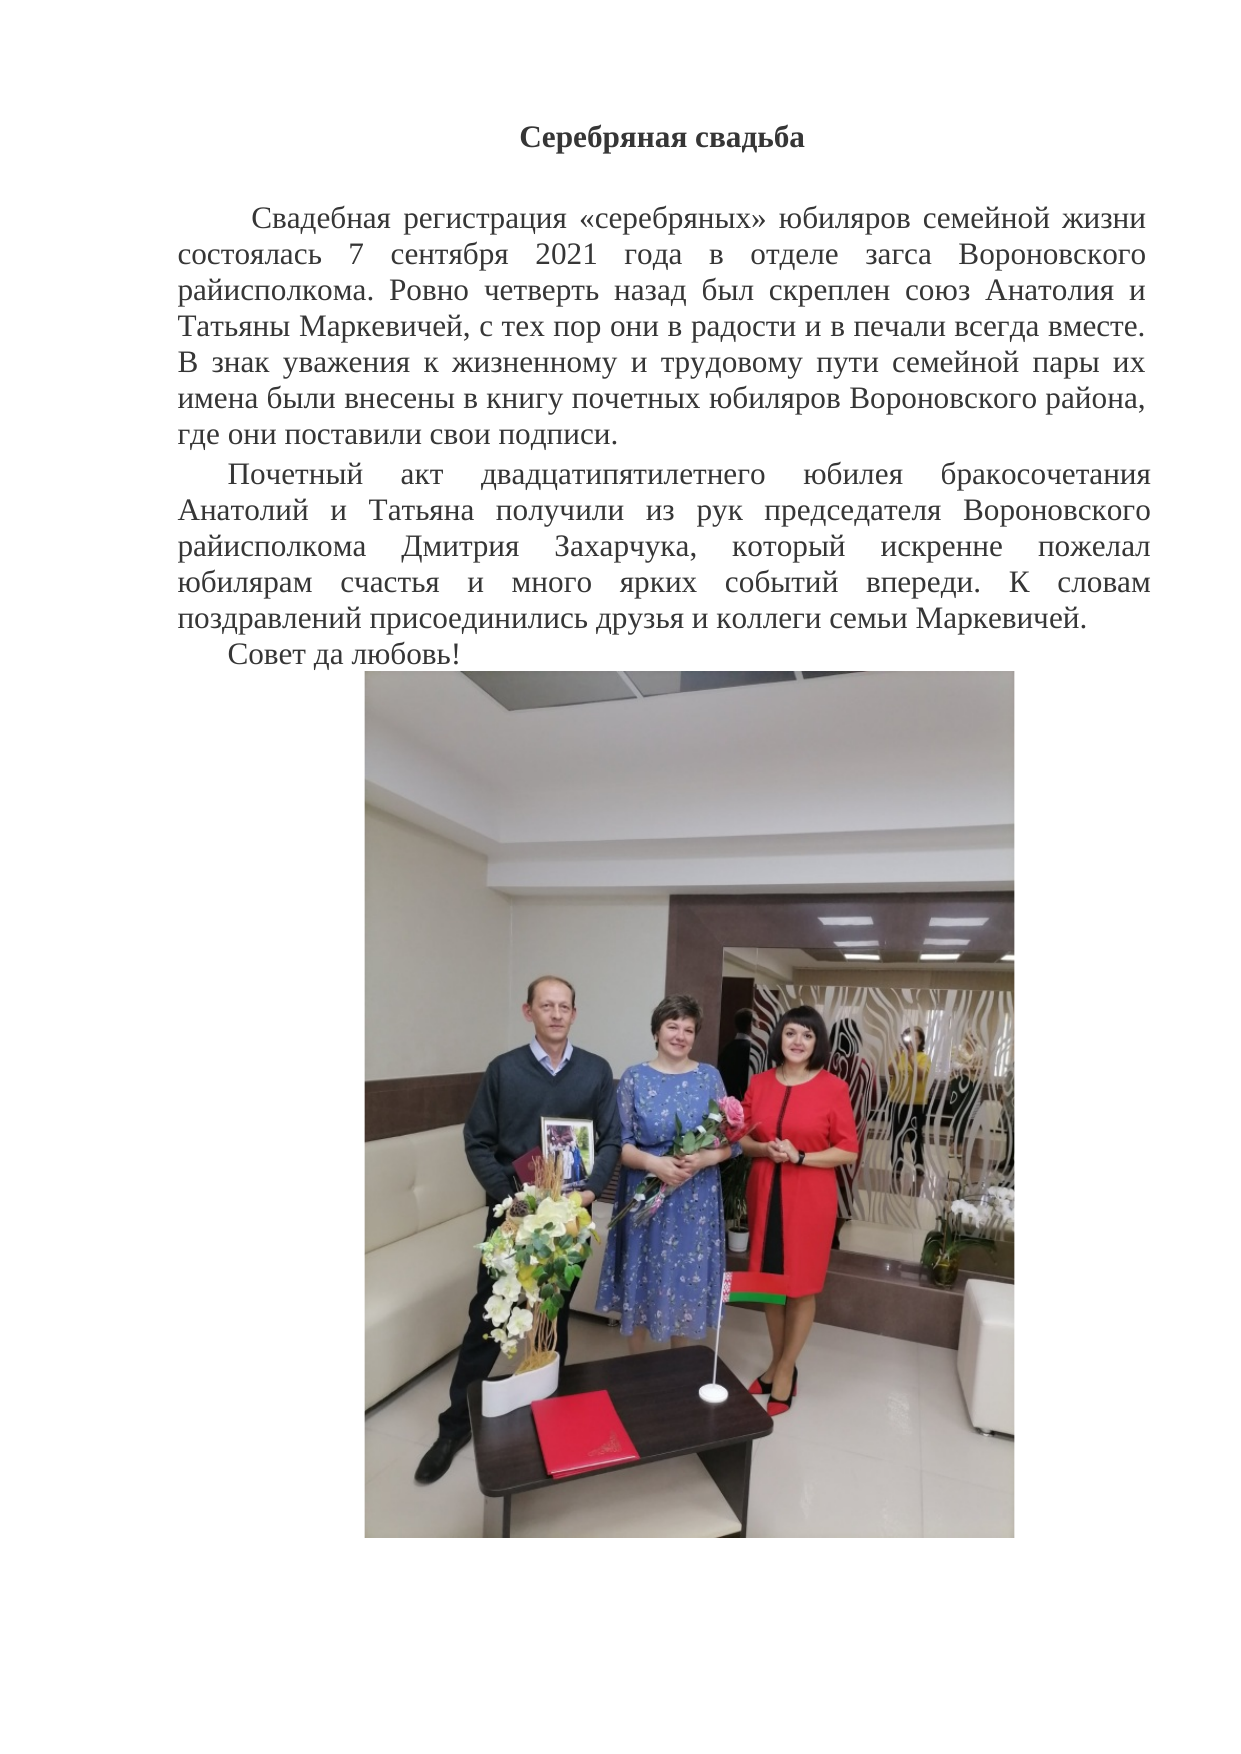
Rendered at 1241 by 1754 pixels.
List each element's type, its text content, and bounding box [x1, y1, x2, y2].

picture [364, 671, 1015, 1538]
text Серебряная свадьба [177, 118, 1147, 154]
text Почетный акт двадцатипятилетнего юбилея бракосочетания Анатолий и Татьяна получили из рук председателя Вороновского райисполкома Дмитрия Захарчука, который искренне пожелал юбилярам счастья и много ярких событий впереди. К словам поздравлений присоединились друзья и коллеги семьи Маркевичей. [177, 456, 1152, 635]
text Свадебная регистрация «серебряных» юбиляров семейной жизни состоялась 7 сентября 2021 года в отделе загса Вороновского райисполкома. Ровно четверть назад был скреплен союз Анатолия и Татьяны Маркевичей, с тех пор они в радости и в печали всегда вместе. В знак уважения к жизненному и трудовому пути семейной пары их имена были внесены в книгу почетных юбиляров Вороновского района, где они поставили свои подписи. [177, 199, 1147, 451]
text Совет да любовь! [177, 635, 1152, 671]
